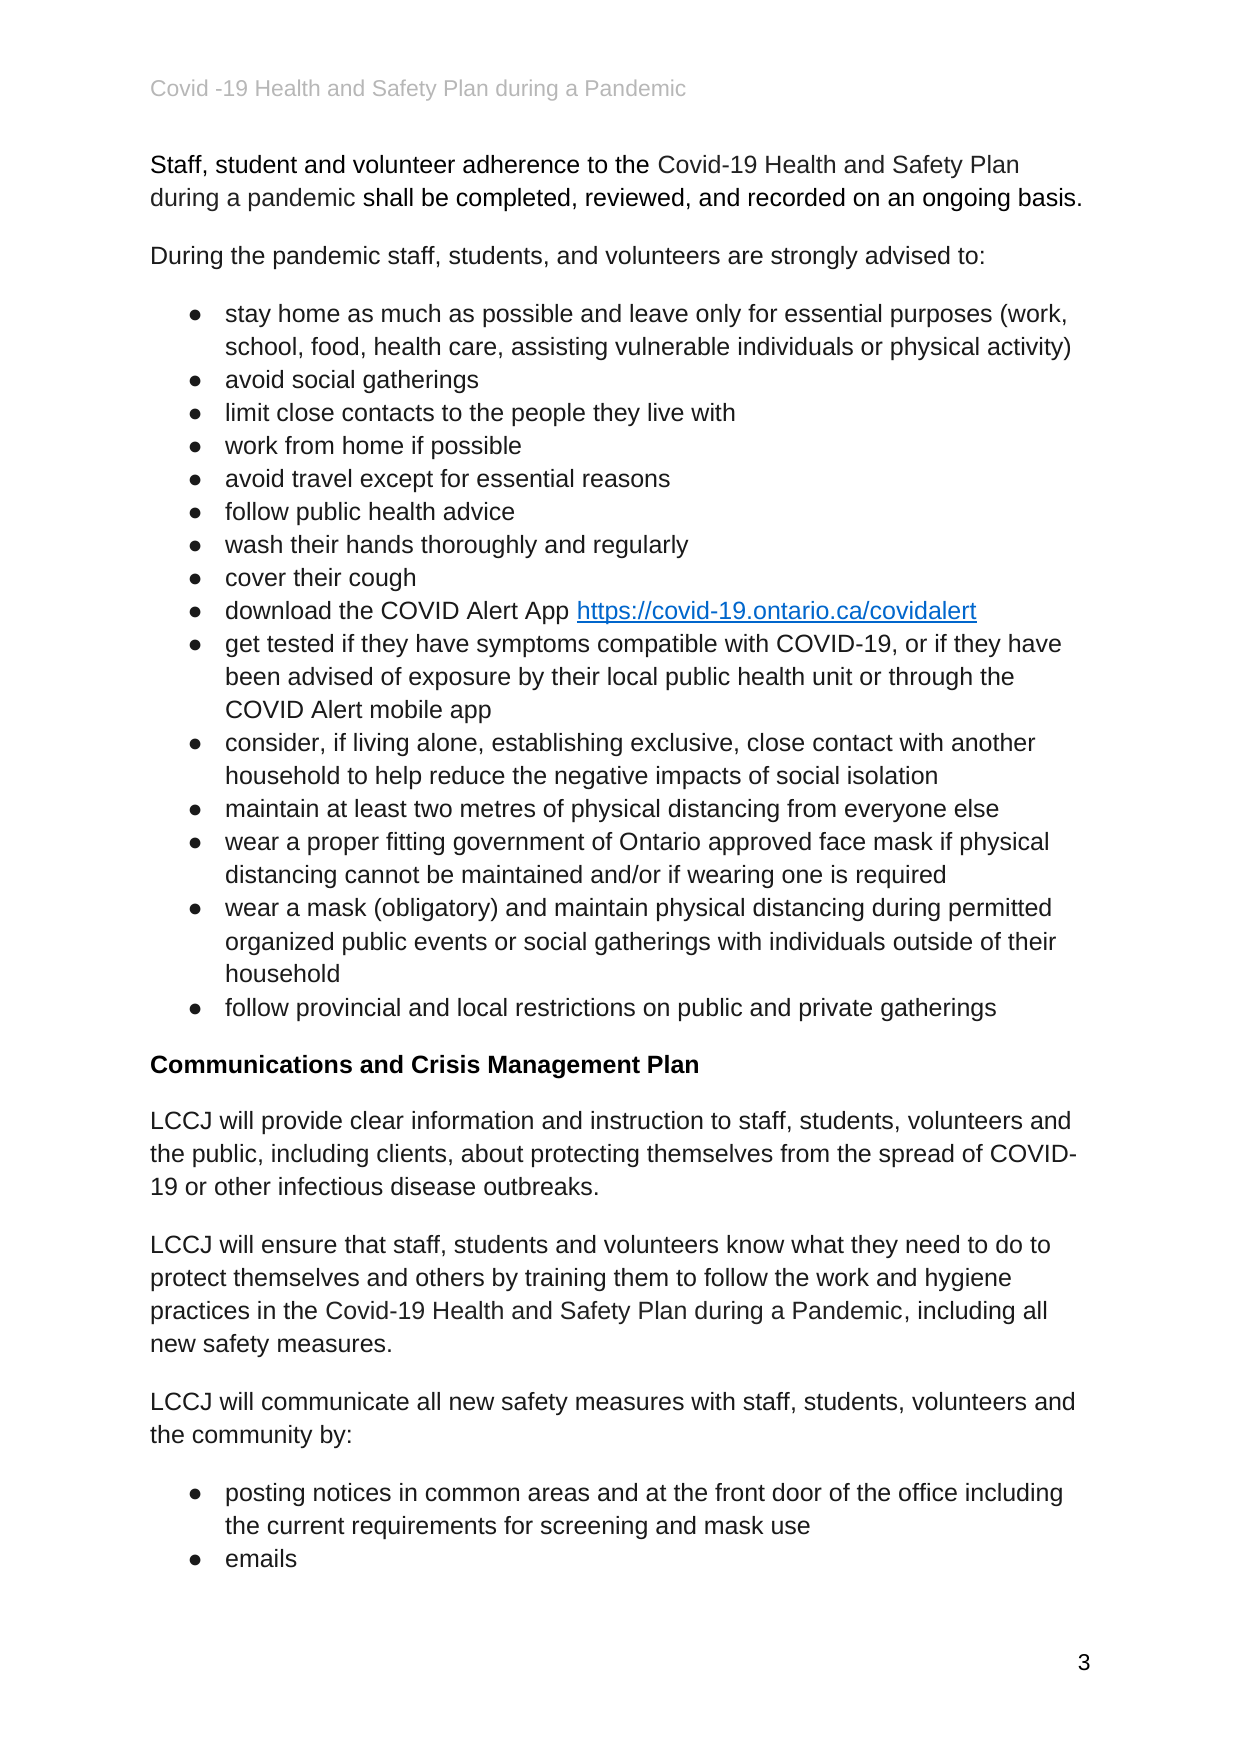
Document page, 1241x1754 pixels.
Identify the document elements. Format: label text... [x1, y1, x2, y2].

list avoid social gatherings [187, 365, 1090, 394]
list wear a proper fitting government of Ontario approved face mask if physical distancing cannot be maintained and/or if wearing one is required [187, 827, 1090, 889]
list emails [187, 1544, 1090, 1573]
list maintain at least two metres of physical distancing from everyone else [187, 794, 1090, 823]
text LCCJ will communicate all new safety measures with staff, students, volunteers and the community by: [150, 1387, 1090, 1449]
text During the pandemic staff, students, and volunteers are strongly advised to: [150, 241, 1090, 270]
list get tested if they have symptoms compatible with COVID-19, or if they have been advised of exposure by their local public health unit or through the COVID Alert mobile app [187, 629, 1090, 724]
list stay home as much as possible and leave only for essential purposes (work, school, food, health care, assisting vulnerable individuals or physical activity) [187, 299, 1090, 361]
text Communications and Crisis Management Plan [150, 1051, 1005, 1079]
list consider, if living alone, establishing exclusive, close contact with another household to help reduce the negative impacts of social isolation [187, 728, 1090, 790]
list cover their cough [187, 563, 1090, 592]
list download the COVID Alert App https://covid-19.ontario.ca/covidalert [187, 596, 1090, 625]
list follow provincial and local restrictions on public and private gatherings [187, 992, 1090, 1021]
list wear a mask (obligatory) and maintain physical distancing during permitted organized public events or social gatherings with individuals outside of their household [187, 893, 1090, 988]
text LCCJ will ensure that staff, students and volunteers know what they need to do to protect themselves and others by training them to follow the work and hygiene practices in the Covid-19 Health and Safety Plan during a Pandemic, including all new safety measures. [150, 1230, 1090, 1358]
list follow public health advice [187, 497, 1090, 526]
list wash their hands thoroughly and regularly [187, 530, 1090, 559]
list posting notices in common areas and at the front door of the office including the current requirements for screening and mask use [187, 1478, 1090, 1540]
list avoid travel except for essential reasons [187, 464, 1090, 493]
text Staff, student and volunteer adherence to the Covid-19 Health and Safety Plan during a pandemic shall be completed, reviewed, and recorded on an ongoing basis. [150, 150, 1090, 212]
list limit close contacts to the people they live with [187, 398, 1090, 427]
text LCCJ will provide clear information and instruction to staff, students, volunteers and the public, including clients, about protecting themselves from the spread of COVID-19 or other infectious disease outbreaks. [150, 1106, 1090, 1201]
list work from home if possible [187, 431, 1090, 460]
